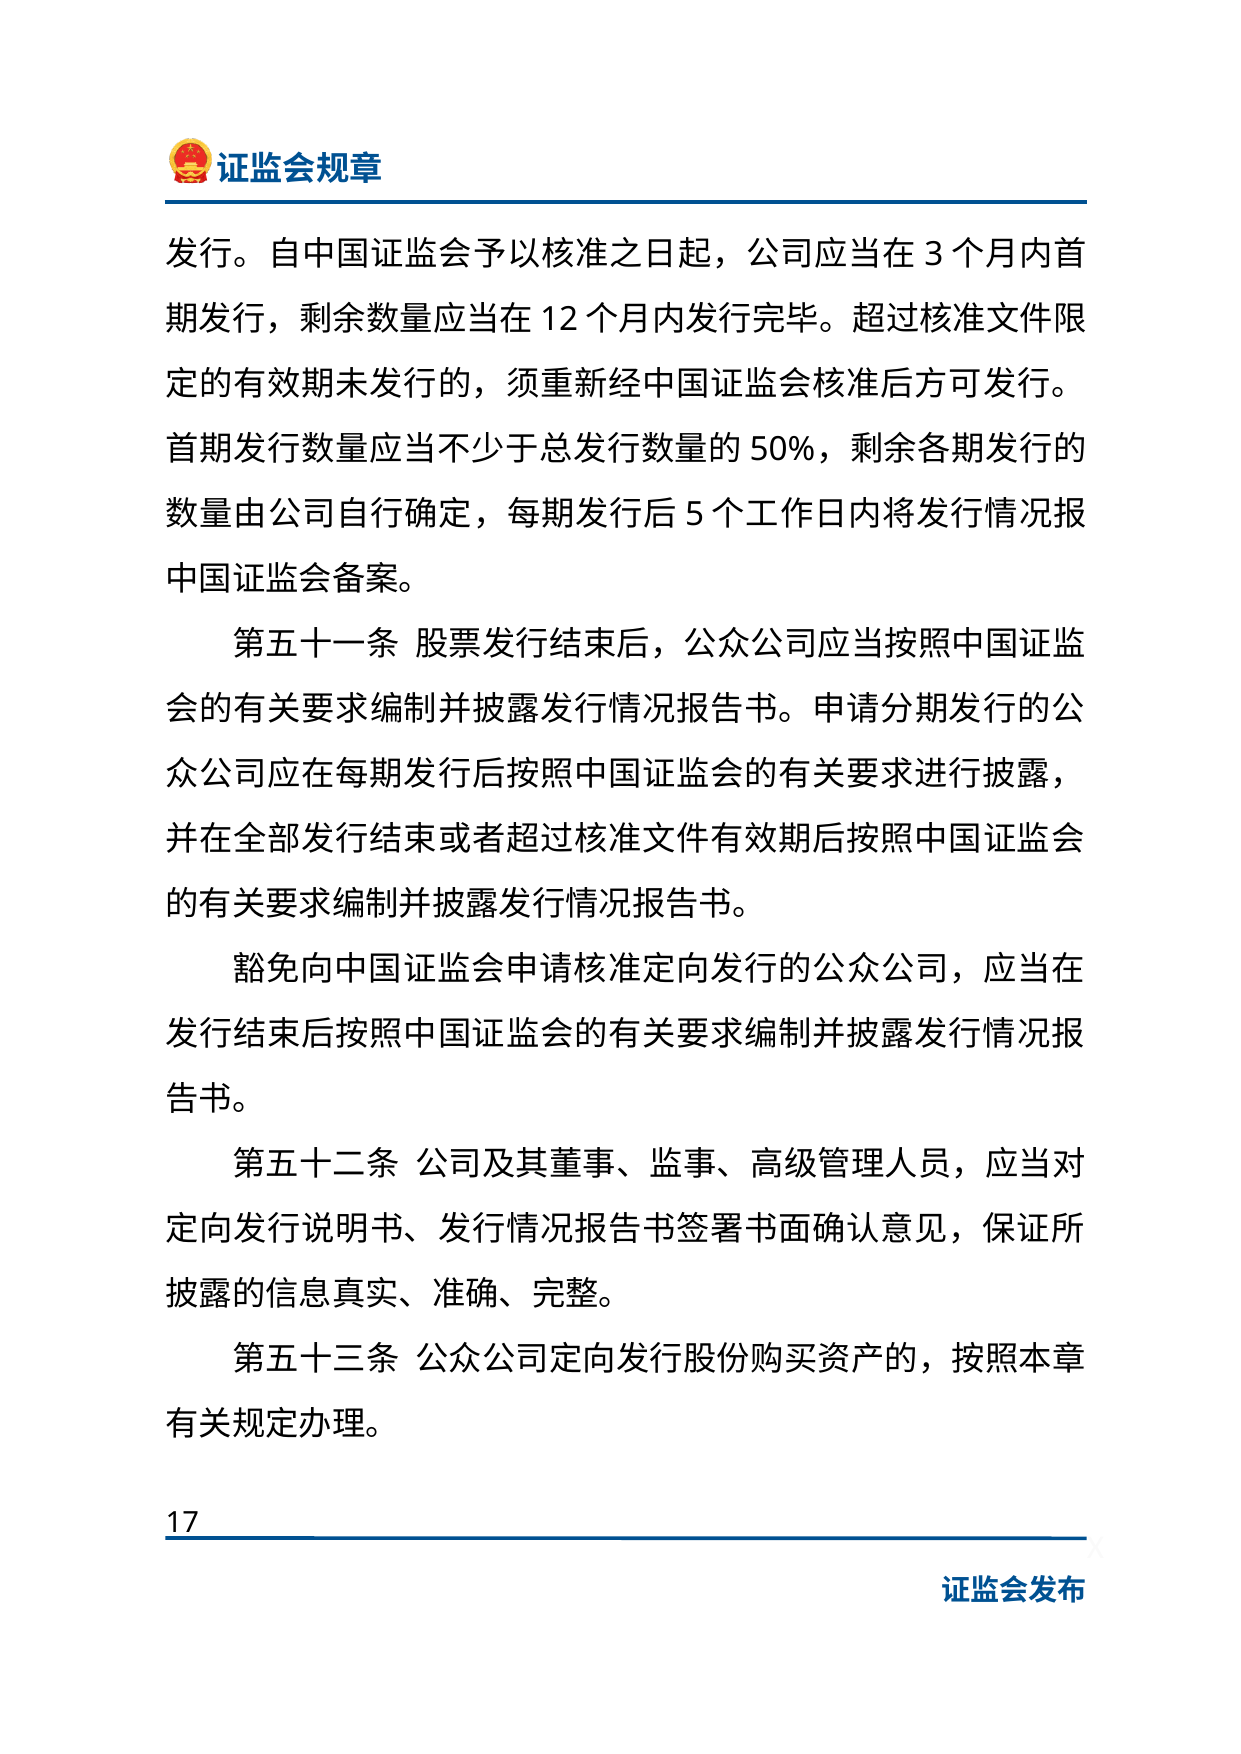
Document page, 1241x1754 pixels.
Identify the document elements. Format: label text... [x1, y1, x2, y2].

text 第五十三条 公众公司定向发行股份购买资产的，按照本章有关规定办理。 [165, 1324, 1087, 1454]
picture [165, 136, 216, 187]
text 第五十二条 公司及其董事、监事、高级管理人员，应当对定向发行说明书、发行情况报告书签署书面确认意见，保证所披露的信息真实、准确、完整。 [165, 1129, 1087, 1324]
text 第五十一条 股票发行结束后，公众公司应当按照中国证监会的有关要求编制并披露发行情况报告书。申请分期发行的公众公司应在每期发行后按照中国证监会的有关要求进行披露，并在全部发行结束或者超过核准文件有效期后按照中国证监会的有关要求编制并披露发行情况报告书。 [165, 609, 1087, 934]
text 豁免向中国证监会申请核准定向发行的公众公司，应当在发行结束后按照中国证监会的有关要求编制并披露发行情况报告书。 [165, 934, 1087, 1129]
